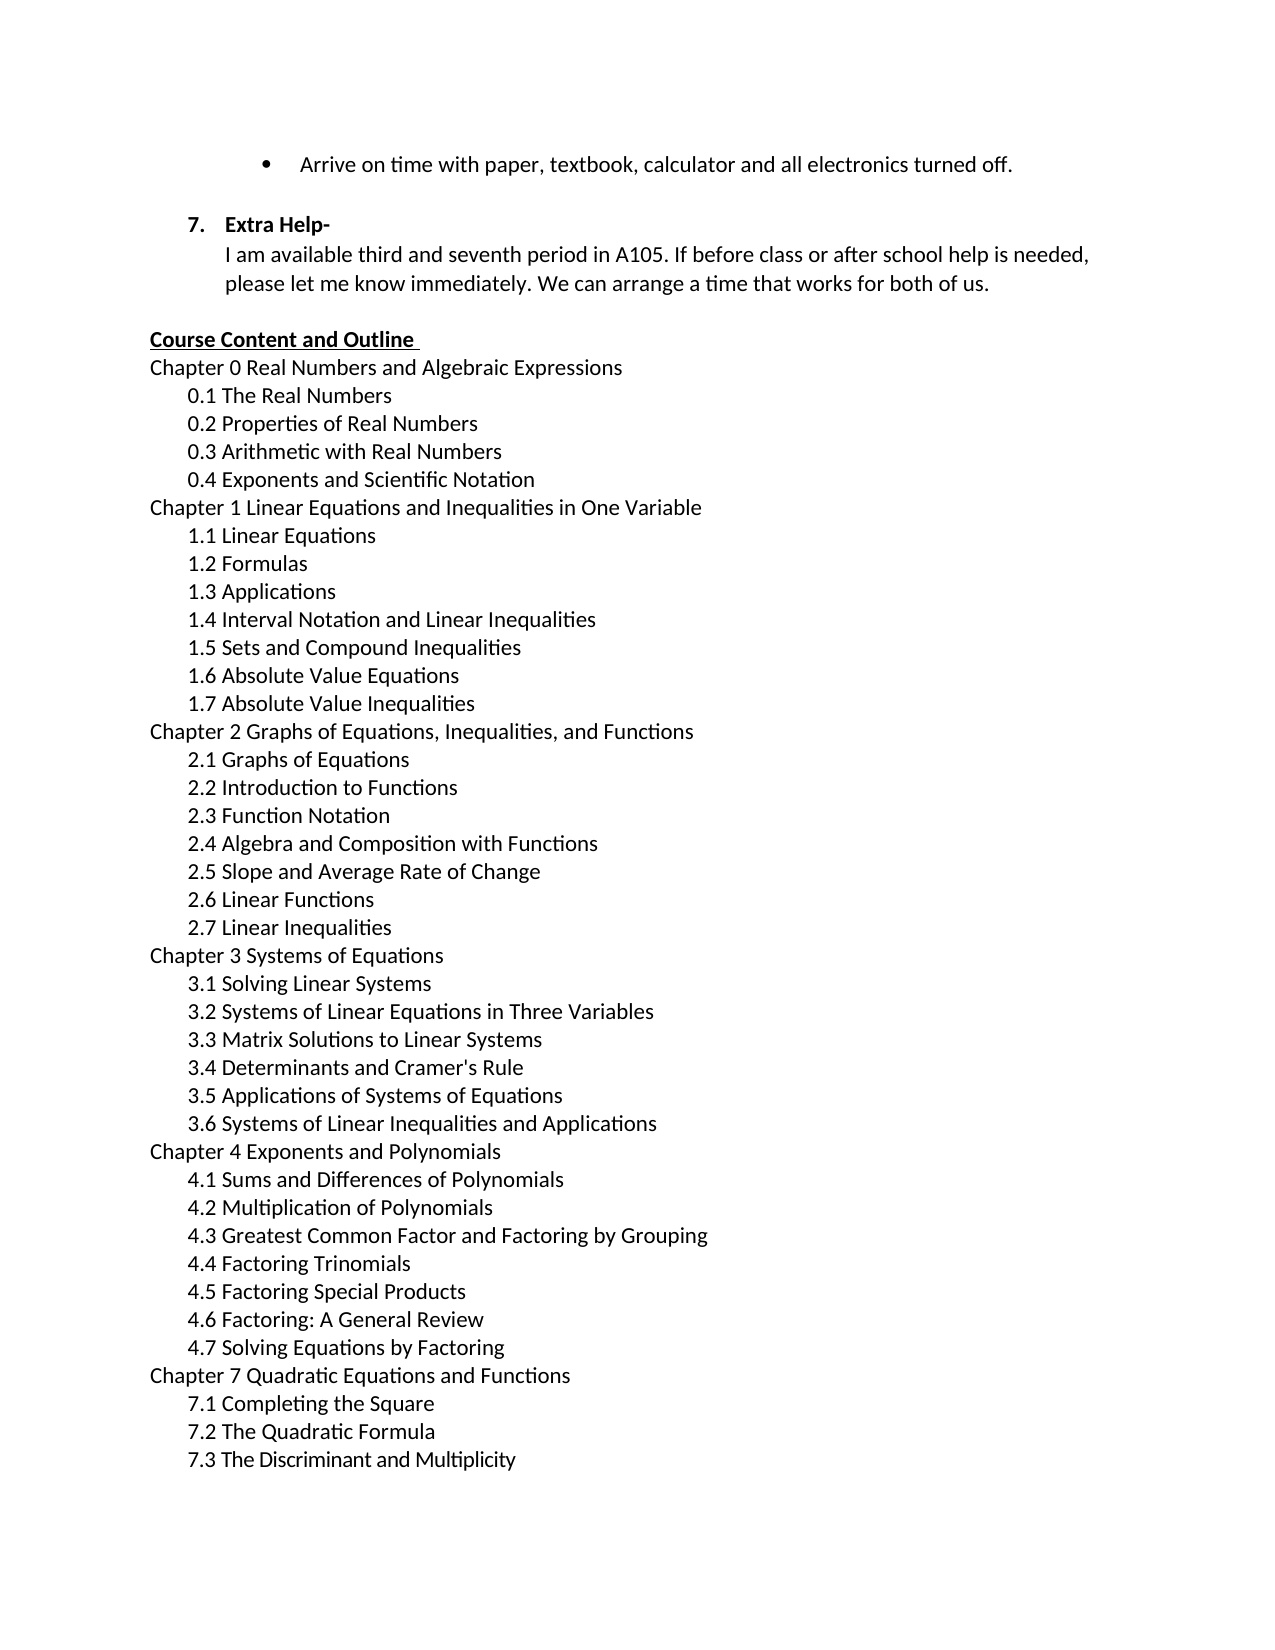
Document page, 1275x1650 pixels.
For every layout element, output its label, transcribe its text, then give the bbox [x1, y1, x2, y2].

text Course Content and Outline [150, 325, 1125, 353]
